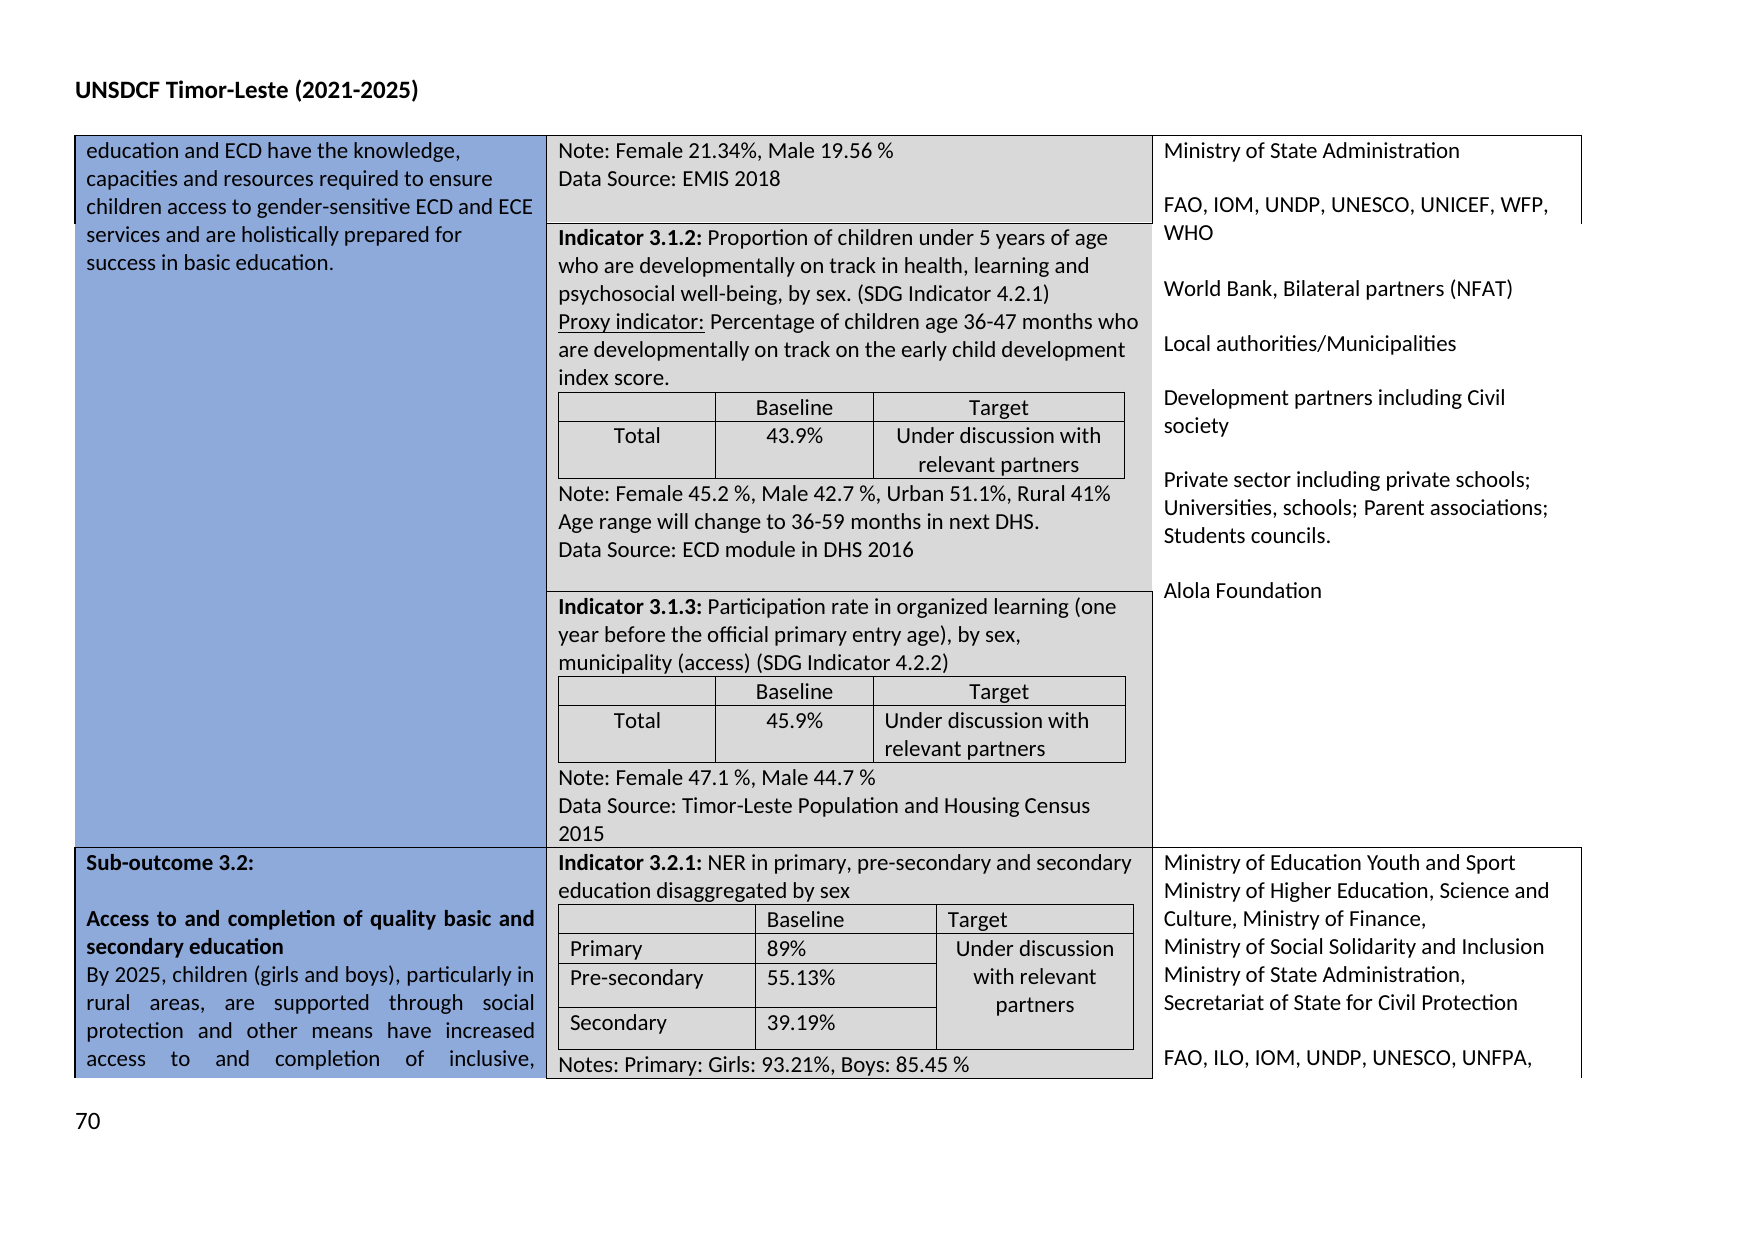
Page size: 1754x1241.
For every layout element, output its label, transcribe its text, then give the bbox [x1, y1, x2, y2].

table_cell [547, 136, 1152, 222]
table_cell Indicator 3.1.3: Participation rate in organized learning (one year before the official primary entry age), by sex, municipality (access) (SDG Indicator 4.2.2) Note: Female 47.1 %, Male 44.7 % Data Source: Timor-Leste Population and Housing Census 2015 [547, 592, 1152, 847]
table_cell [547, 848, 1152, 1078]
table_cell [75, 136, 546, 847]
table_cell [76, 848, 546, 1078]
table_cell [1152, 136, 1581, 847]
table_cell Indicator 3.1.2: Proportion of children under 5 years of age who are developmentally on track in health, learning and psychosocial well-being, by sex. (SDG Indicator 4.2.1) Proxy indicator: Percentage of children age 36-47 months who are developmentally on track on the early child development index score. Note: Female 45.2 %, Male 42.7 %, Urban 51.1%, Rural 41% Age range will change to 36-59 months in next DHS. Data Source: ECD module in DHS 2016 [547, 224, 1152, 591]
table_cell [1153, 848, 1581, 1078]
